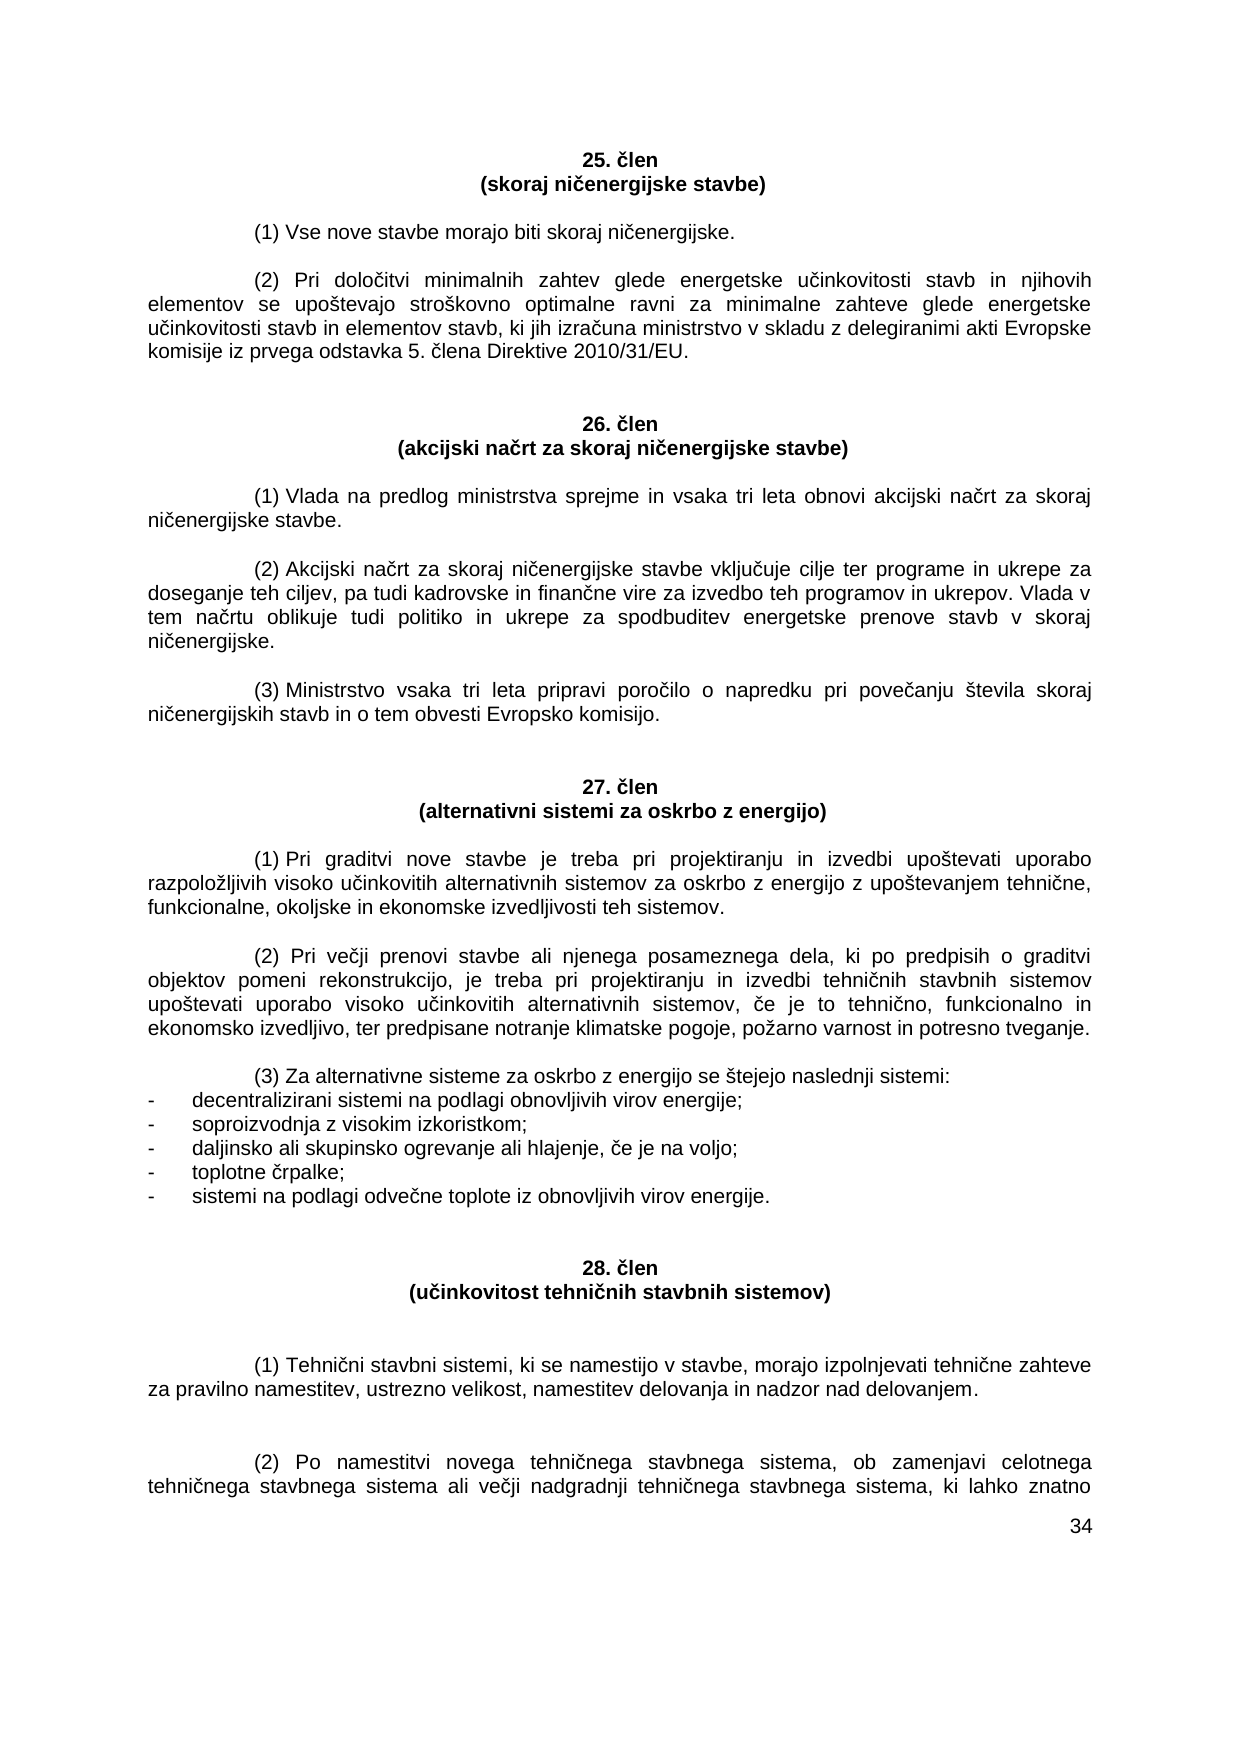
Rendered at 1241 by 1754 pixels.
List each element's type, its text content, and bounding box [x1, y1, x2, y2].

text 26. člen [148, 412, 1093, 436]
text (učinkovitost tehničnih stavbnih sistemov) [148, 1280, 1093, 1304]
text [148, 1450, 1093, 1498]
list decentralizirani sistemi na podlagi obnovljivih virov energije; [148, 1088, 1093, 1112]
text (2) Pri določitvi minimalnih zahtev glede energetske učinkovitosti stavb in njihovih elementov se upoštevajo stroškovno optimalne ravni za minimalne zahteve glede energetske učinkovitosti stavb in elementov stavb, ki jih izračuna ministrstvo v skladu z delegiranimi akti Evropske komisije iz prvega odstavka 5. člena Direktive 2010/31/EU. [148, 267, 1093, 363]
text (3) Za alternativne sisteme za oskrbo z energijo se štejejo naslednji sistemi: [148, 1064, 1093, 1088]
text (2) Pri večji prenovi stavbe ali njenega posameznega dela, ki po predpisih o graditvi objektov pomeni rekonstrukcijo, je treba pri projektiranju in izvedbi tehničnih stavbnih sistemov upoštevati uporabo visoko učinkovitih alternativnih sistemov, če je to tehnično, funkcionalno in ekonomsko izvedljivo, ter predpisane notranje klimatske pogoje, požarno varnost in potresno tveganje. [148, 943, 1093, 1039]
text 28. člen [148, 1256, 1093, 1280]
text (1) Vse nove stavbe morajo biti skoraj ničenergijske. [148, 219, 1093, 243]
text (3) Ministrstvo vsaka tri leta pripravi poročilo o napredku pri povečanju števila skoraj ničenergijskih stavb in o tem obvesti Evropsko komisijo. [148, 678, 1093, 726]
text (1) Tehnični stavbni sistemi, ki se namestijo v stavbe, morajo izpolnjevati tehnične zahteve za pravilno namestitev, ustrezno velikost, namestitev delovanja in nadzor nad delovanjem. [148, 1353, 1093, 1401]
list sistemi na podlagi odvečne toplote iz obnovljivih virov energije. [148, 1184, 1093, 1208]
text (1) Vlada na predlog ministrstva sprejme in vsaka tri leta obnovi akcijski načrt za skoraj ničenergijske stavbe. [148, 484, 1093, 532]
list soproizvodnja z visokim izkoristkom; [148, 1112, 1093, 1136]
text (skoraj ničenergijske stavbe) [148, 172, 1093, 196]
text 27. člen [148, 775, 1093, 799]
text (alternativni sistemi za oskrbo z energijo) [148, 799, 1093, 823]
text (2) Akcijski načrt za skoraj ničenergijske stavbe vključuje cilje ter programe in ukrepe za doseganje teh ciljev, pa tudi kadrovske in finančne vire za izvedbo teh programov in ukrepov. Vlada v tem načrtu oblikuje tudi politiko in ukrepe za spodbuditev energetske prenove stavb v skoraj ničenergijske. [148, 557, 1093, 653]
list daljinsko ali skupinsko ogrevanje ali hlajenje, če je na voljo; [148, 1136, 1093, 1160]
text 25. člen [148, 148, 1093, 172]
text (akcijski načrt za skoraj ničenergijske stavbe) [148, 436, 1093, 460]
text (1) Pri graditvi nove stavbe je treba pri projektiranju in izvedbi upoštevati uporabo razpoložljivih visoko učinkovitih alternativnih sistemov za oskrbo z energijo z upoštevanjem tehnične, funkcionalne, okoljske in ekonomske izvedljivosti teh sistemov. [148, 847, 1093, 918]
list toplotne črpalke; [148, 1160, 1093, 1184]
